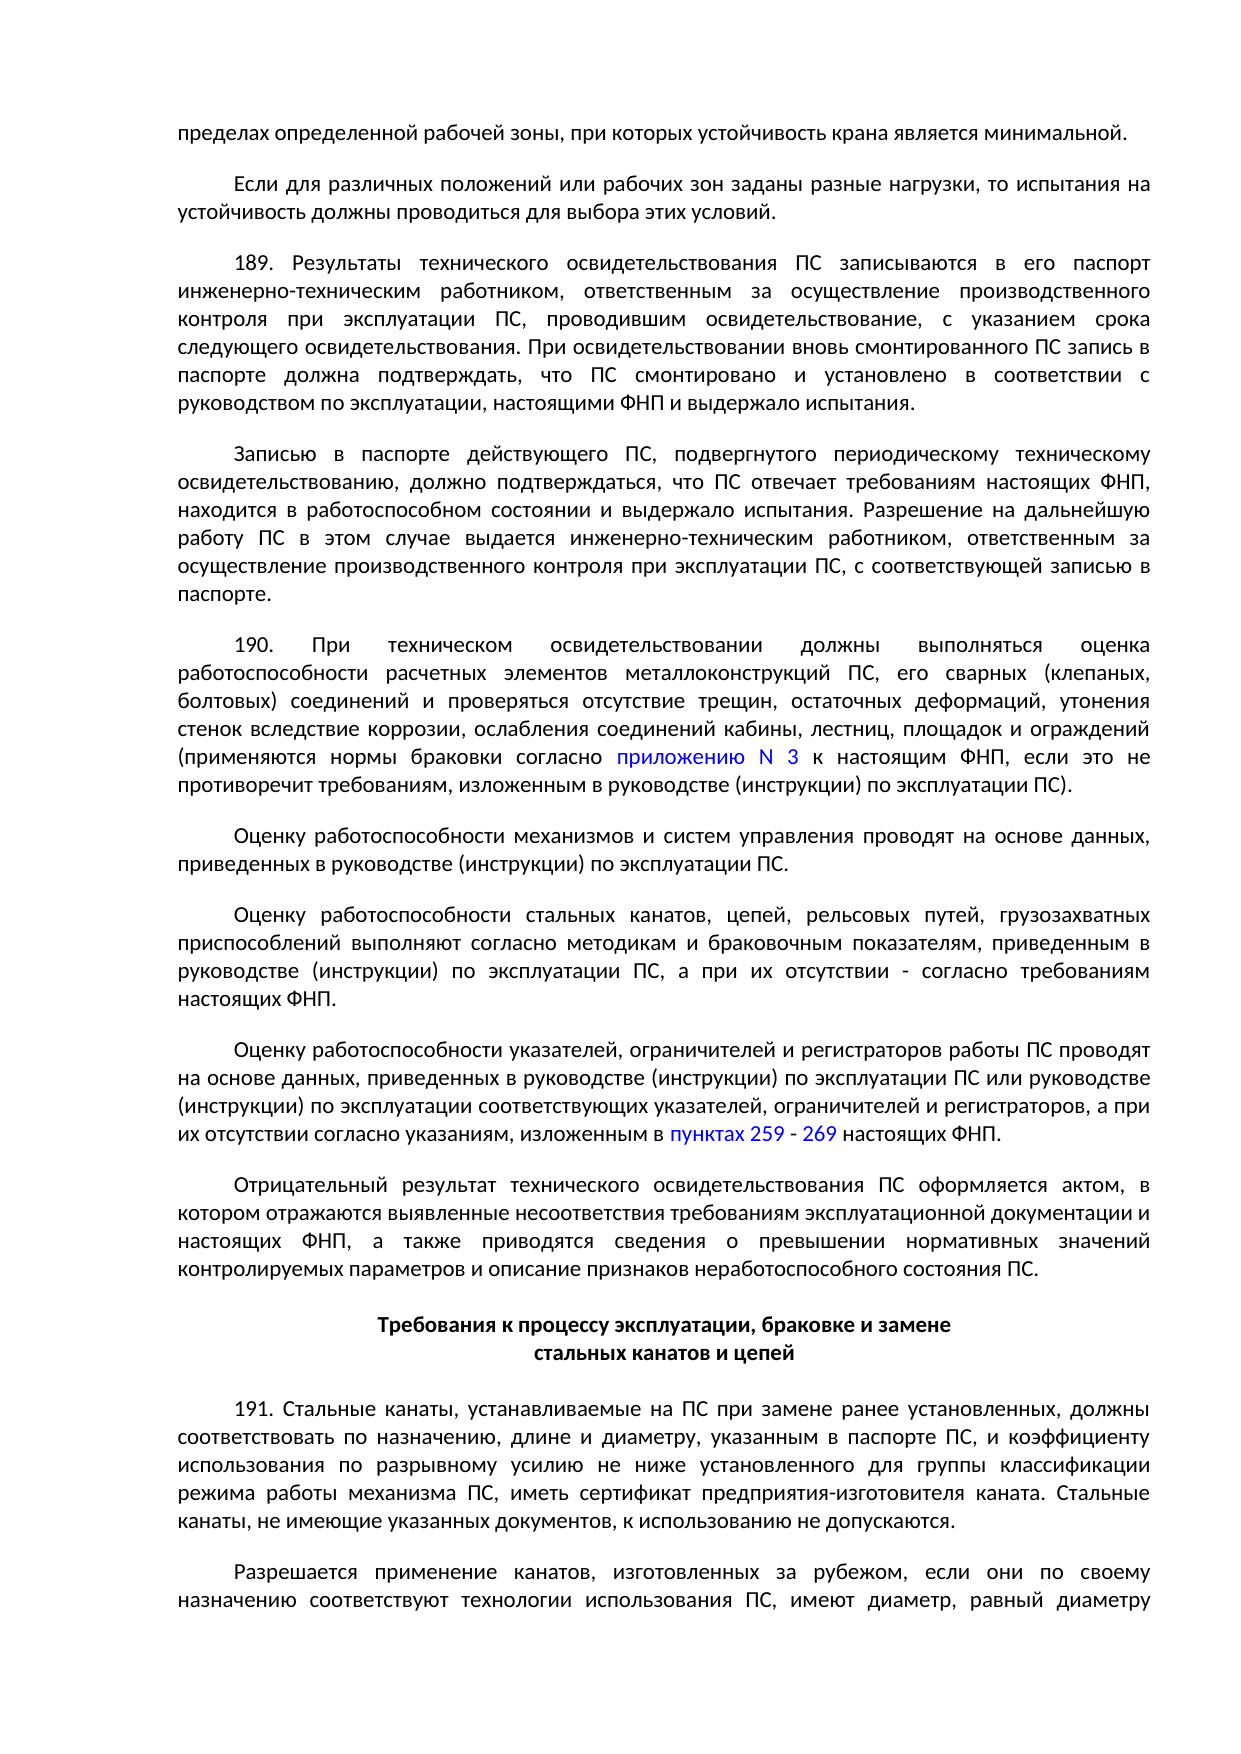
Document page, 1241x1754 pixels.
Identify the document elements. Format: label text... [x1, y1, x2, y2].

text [177, 118, 1152, 146]
title Требования к процессу эксплуатации, браковке и замене [177, 1310, 1152, 1338]
text Если для различных положений или рабочих зон заданы разные нагрузки, то испытания на устойчивость должны проводиться для выбора этих условий. [177, 169, 1152, 225]
title стальных канатов и цепей [177, 1338, 1152, 1366]
text Отрицательный результат технического освидетельствования ПС оформляется актом, в котором отражаются выявленные несоответствия требованиям эксплуатационной документации и настоящих ФНП, а также приводятся сведения о превышении нормативных значений контролируемых параметров и описание признаков неработоспособного состояния ПС. [177, 1170, 1152, 1282]
text Записью в паспорте действующего ПС, подвергнутого периодическому техническому освидетельствованию, должно подтверждаться, что ПС отвечает требованиям настоящих ФНП, находится в работоспособном состоянии и выдержало испытания. Разрешение на дальнейшую работу ПС в этом случае выдается инженерно-техническим работником, ответственным за осуществление производственного контроля при эксплуатации ПС, с соответствующей записью в паспорте. [177, 439, 1152, 607]
text 190. При техническом освидетельствовании должны выполняться оценка работоспособности расчетных элементов металлоконструкций ПС, его сварных (клепаных, болтовых) соединений и проверяться отсутствие трещин, остаточных деформаций, утонения стенок вследствие коррозии, ослабления соединений кабины, лестниц, площадок и ограждений (применяются нормы браковки согласно приложению N 3 к настоящим ФНП, если это не противоречит требованиям, изложенным в руководстве (инструкции) по эксплуатации ПС). [177, 630, 1152, 798]
text Оценку работоспособности стальных канатов, цепей, рельсовых путей, грузозахватных приспособлений выполняют согласно методикам и браковочным показателям, приведенным в руководстве (инструкции) по эксплуатации ПС, а при их отсутствии - согласно требованиям настоящих ФНП. [177, 900, 1152, 1012]
text 191. Стальные канаты, устанавливаемые на ПС при замене ранее установленных, должны соответствовать по назначению, длине и диаметру, указанным в паспорте ПС, и коэффициенту использования по разрывному усилию не ниже установленного для группы классификации режима работы механизма ПС, иметь сертификат предприятия-изготовителя каната. Стальные канаты, не имеющие указанных документов, к использованию не допускаются. [177, 1394, 1152, 1534]
text Оценку работоспособности указателей, ограничителей и регистраторов работы ПС проводят на основе данных, приведенных в руководстве (инструкции) по эксплуатации ПС или руководстве (инструкции) по эксплуатации соответствующих указателей, ограничителей и регистраторов, а при их отсутствии согласно указаниям, изложенным в пунктах 259 - 269 настоящих ФНП. [177, 1035, 1152, 1147]
text Оценку работоспособности механизмов и систем управления проводят на основе данных, приведенных в руководстве (инструкции) по эксплуатации ПС. [177, 821, 1152, 877]
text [177, 1557, 1152, 1613]
text 189. Результаты технического освидетельствования ПС записываются в его паспорт инженерно-техническим работником, ответственным за осуществление производственного контроля при эксплуатации ПС, проводившим освидетельствование, с указанием срока следующего освидетельствования. При освидетельствовании вновь смонтированного ПС запись в паспорте должна подтверждать, что ПС смонтировано и установлено в соответствии с руководством по эксплуатации, настоящими ФНП и выдержало испытания. [177, 248, 1152, 416]
